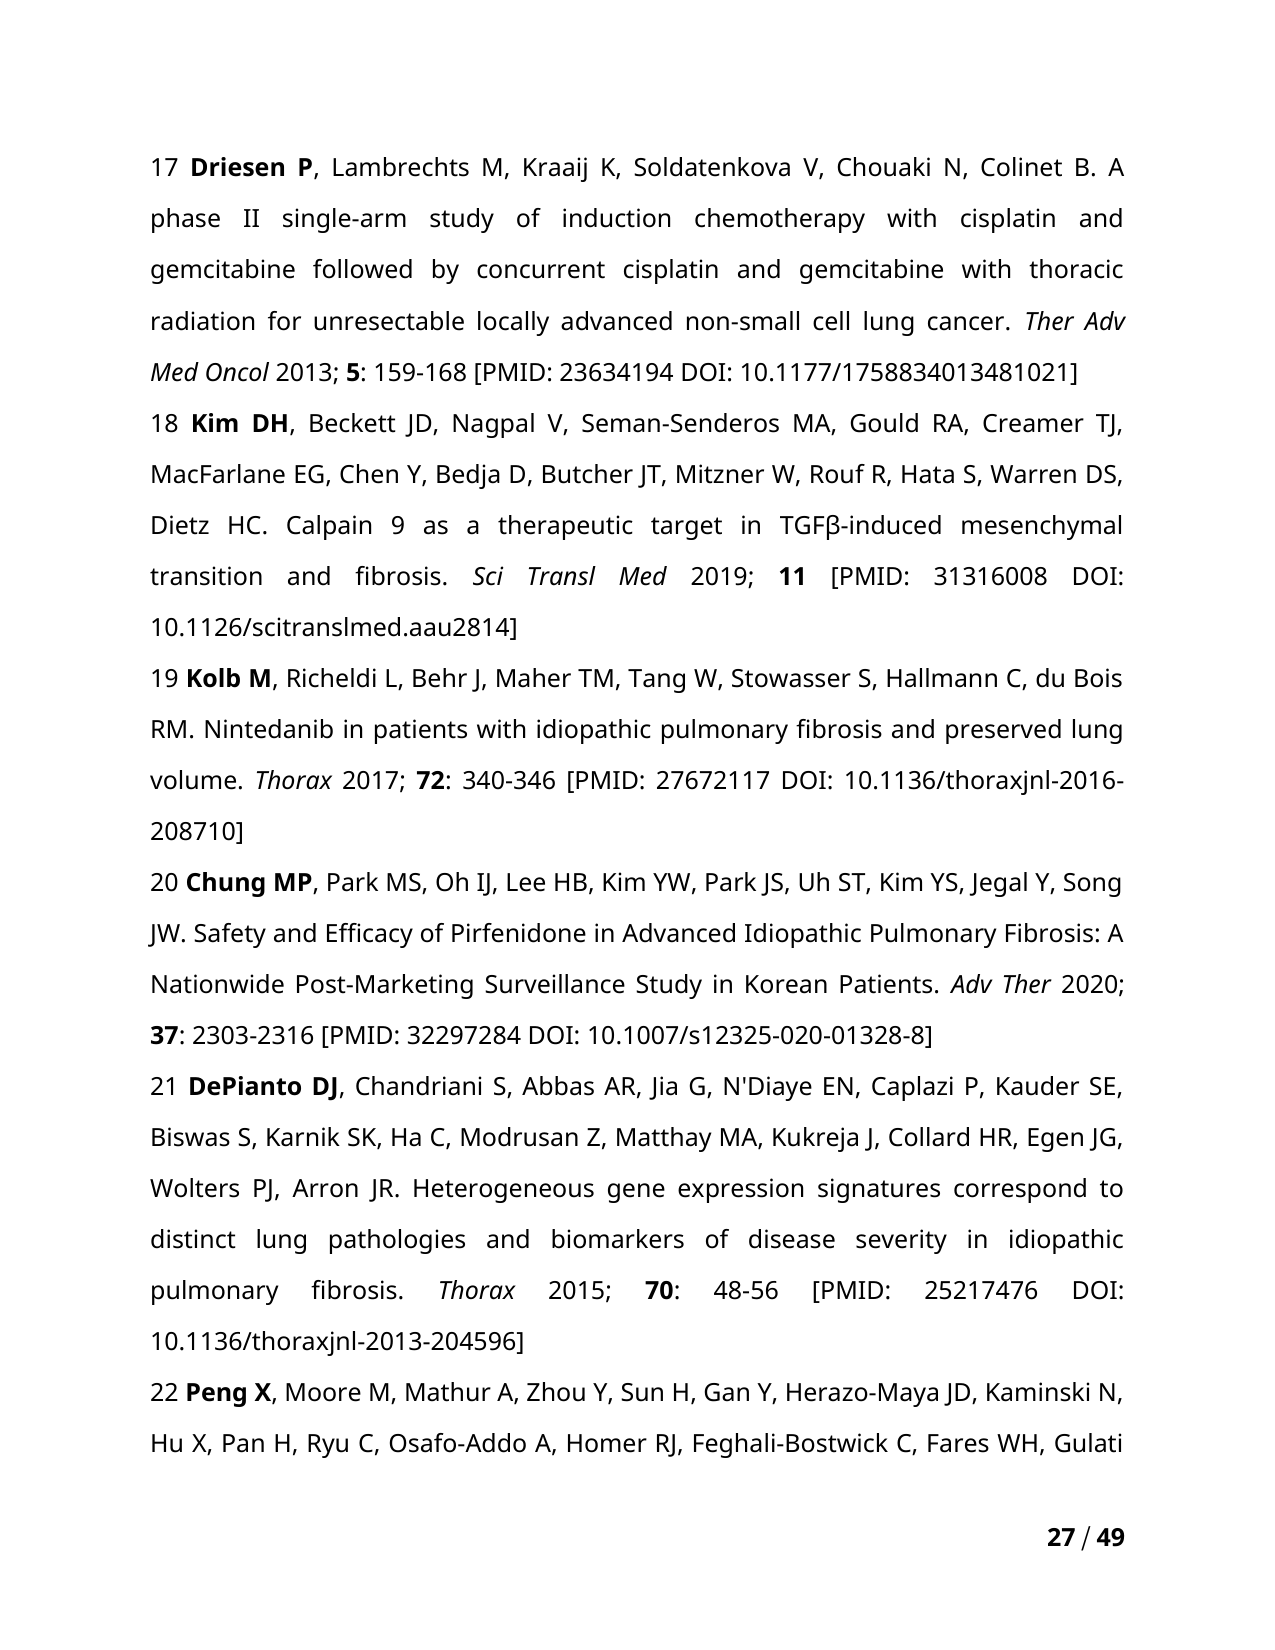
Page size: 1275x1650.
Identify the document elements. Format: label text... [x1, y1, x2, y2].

text 17 Driesen P, Lambrechts M, Kraaij K, Soldatenkova V, Chouaki N, Colinet B. A phase II single-arm study of induction chemotherapy with cisplatin and gemcitabine followed by concurrent cisplatin and gemcitabine with thoracic radiation for unresectable locally advanced non-small cell lung cancer. Ther Adv Med Oncol 2013; 5: 159-168 [PMID: 23634194 DOI: 10.1177/1758834013481021] [150, 150, 1125, 388]
text 19 Kolb M, Richeldi L, Behr J, Maher TM, Tang W, Stowasser S, Hallmann C, du Bois RM. Nintedanib in patients with idiopathic pulmonary fibrosis and preserved lung volume. Thorax 2017; 72: 340-346 [PMID: 27672117 DOI: 10.1136/thoraxjnl-2016-208710] [150, 660, 1125, 848]
text 21 DePianto DJ, Chandriani S, Abbas AR, Jia G, N'Diaye EN, Caplazi P, Kauder SE, Biswas S, Karnik SK, Ha C, Modrusan Z, Matthay MA, Kukreja J, Collard HR, Egen JG, Wolters PJ, Arron JR. Heterogeneous gene expression signatures correspond to distinct lung pathologies and biomarkers of disease severity in idiopathic pulmonary fibrosis. Thorax 2015; 70: 48-56 [PMID: 25217476 DOI: 10.1136/thoraxjnl-2013-204596] [150, 1069, 1125, 1358]
text 18 Kim DH, Beckett JD, Nagpal V, Seman-Senderos MA, Gould RA, Creamer TJ, MacFarlane EG, Chen Y, Bedja D, Butcher JT, Mitzner W, Rouf R, Hata S, Warren DS, Dietz HC. Calpain 9 as a therapeutic target in TGFβ-induced mesenchymal transition and fibrosis. Sci Transl Med 2019; 11 [PMID: 31316008 DOI: 10.1126/scitranslmed.aau2814] [150, 405, 1125, 643]
text 20 Chung MP, Park MS, Oh IJ, Lee HB, Kim YW, Park JS, Uh ST, Kim YS, Jegal Y, Song JW. Safety and Efficacy of Pirfenidone in Advanced Idiopathic Pulmonary Fibrosis: A Nationwide Post-Marketing Surveillance Study in Korean Patients. Adv Ther 2020; 37: 2303-2316 [PMID: 32297284 DOI: 10.1007/s12325-020-01328-8] [150, 864, 1125, 1052]
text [150, 1375, 1125, 1460]
